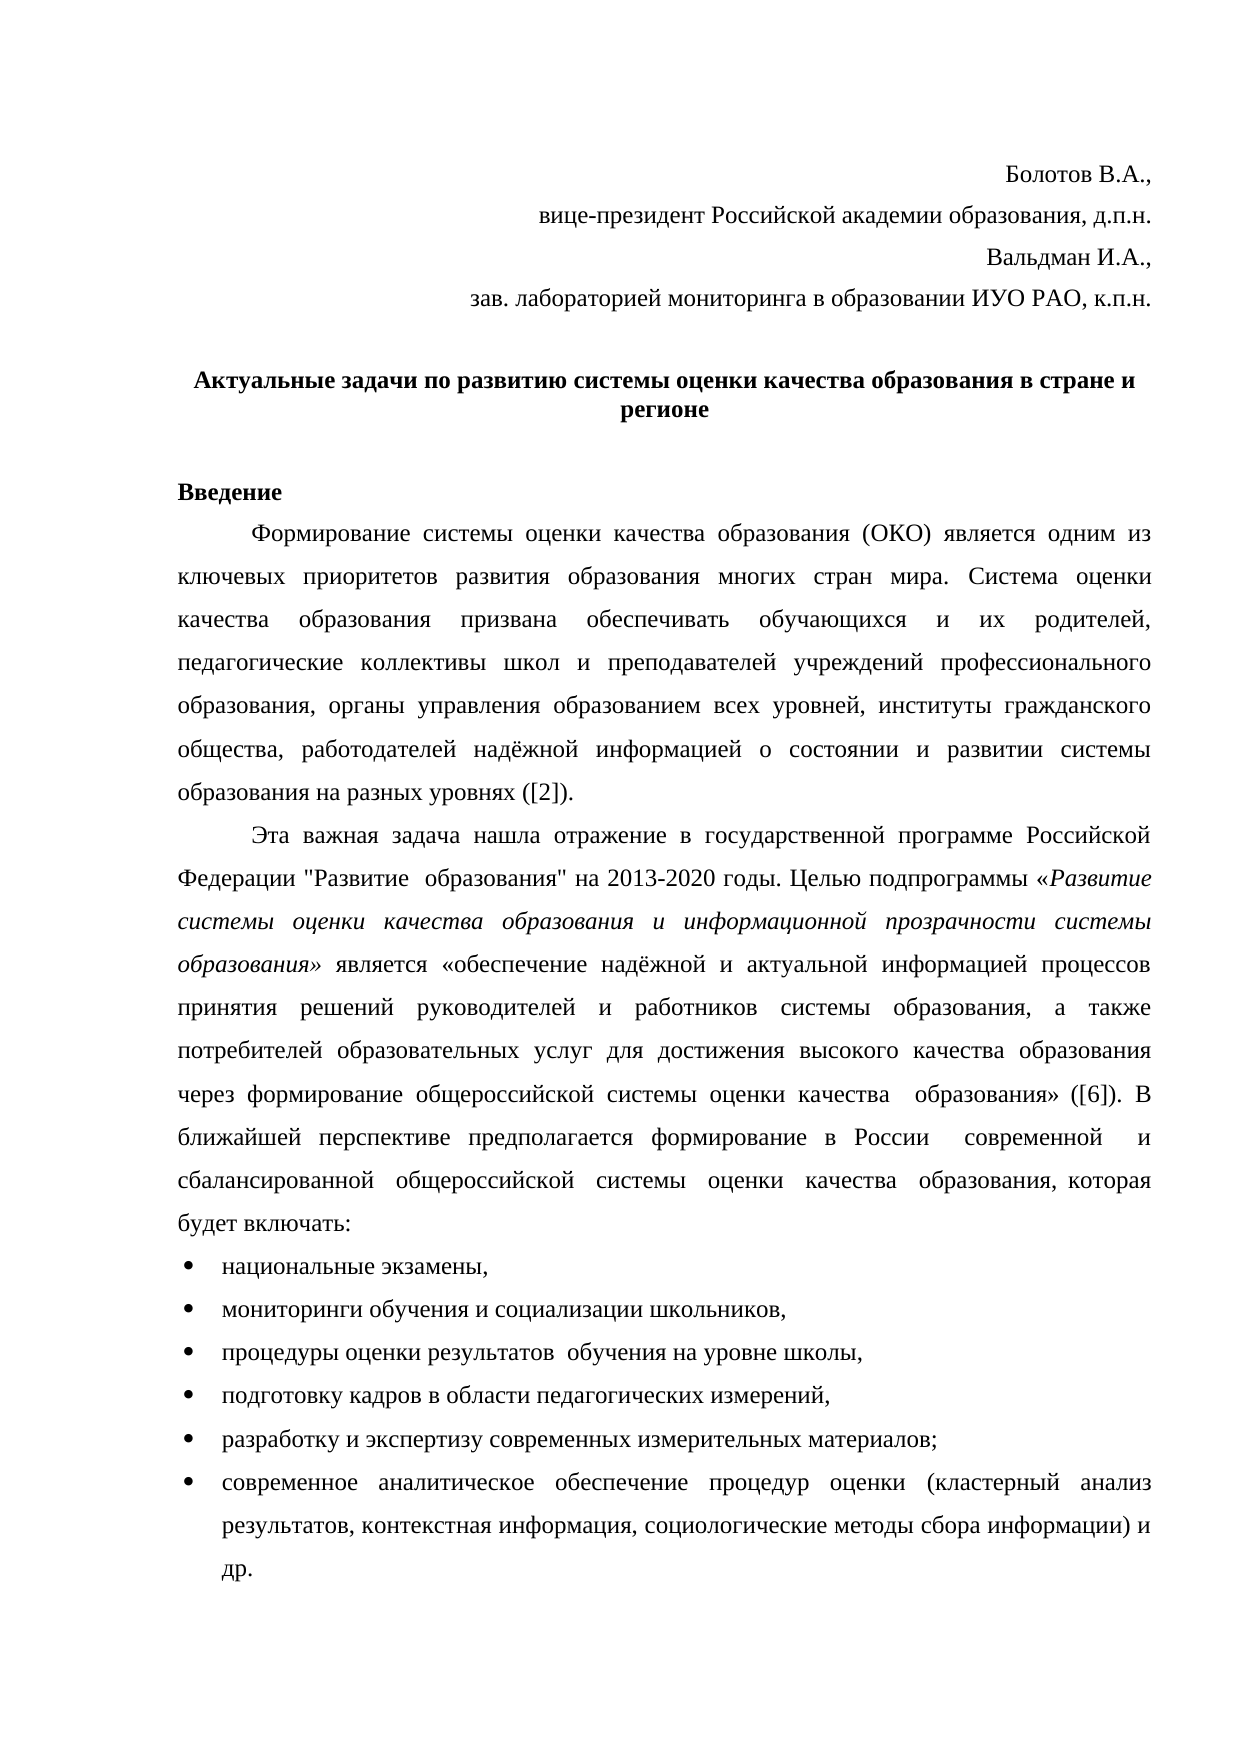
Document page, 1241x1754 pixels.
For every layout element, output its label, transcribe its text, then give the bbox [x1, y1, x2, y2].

text Формирование системы оценки качества образования (ОКО) является одним из ключевых приоритетов развития образования многих стран мира. Система оценки качества образования призвана обеспечивать обучающихся и их родителей, педагогические коллективы школ и преподавателей учреждений профессионального образования, органы управления образованием всех уровней, институты гражданского общества, работодателей надёжной информацией о состоянии и развитии системы образования на разных уровнях ([2]). [177, 518, 1152, 806]
text Актуальные задачи по развитию системы оценки качества образования в стране и регионе [177, 366, 1152, 423]
text Болотов В.А., [177, 159, 1152, 188]
list разработку и экспертизу современных измерительных материалов; [184, 1424, 1152, 1452]
text вице-президент Российской академии образования, д.п.н. [177, 201, 1152, 229]
list процедуры оценки результатов обучения на уровне школы, [184, 1337, 1152, 1366]
text Введение [177, 477, 1152, 506]
list мониторинги обучения и социализации школьников, [184, 1294, 1152, 1323]
list современное аналитическое обеспечение процедур оценки (кластерный анализ результатов, контекстная информация, социологические методы сбора информации) и др. [184, 1467, 1152, 1582]
text зав. лабораторией мониторинга в образовании ИУО РАО, к.п.н. [177, 283, 1152, 312]
text Эта важная задача нашла отражение в государственной программе Российской Федерации "Развитие образования" на 2013-2020 годы. Целью подпрограммы «Развитие системы оценки качества образования и информационной прозрачности системы образования» является «обеспечение надёжной и актуальной информацией процессов принятия решений руководителей и работников системы образования, а также потребителей образовательных услуг для достижения высокого качества образования через формирование общероссийской системы оценки качества образования» ([6]). В ближайшей перспективе предполагается формирование в России современной и сбалансированной общероссийской системы оценки качества образования, которая будет включать: [177, 820, 1152, 1237]
list подготовку кадров в области педагогических измерений, [184, 1381, 1152, 1409]
text Вальдман И.А., [177, 242, 1152, 271]
list национальные экзамены, [184, 1251, 1152, 1280]
